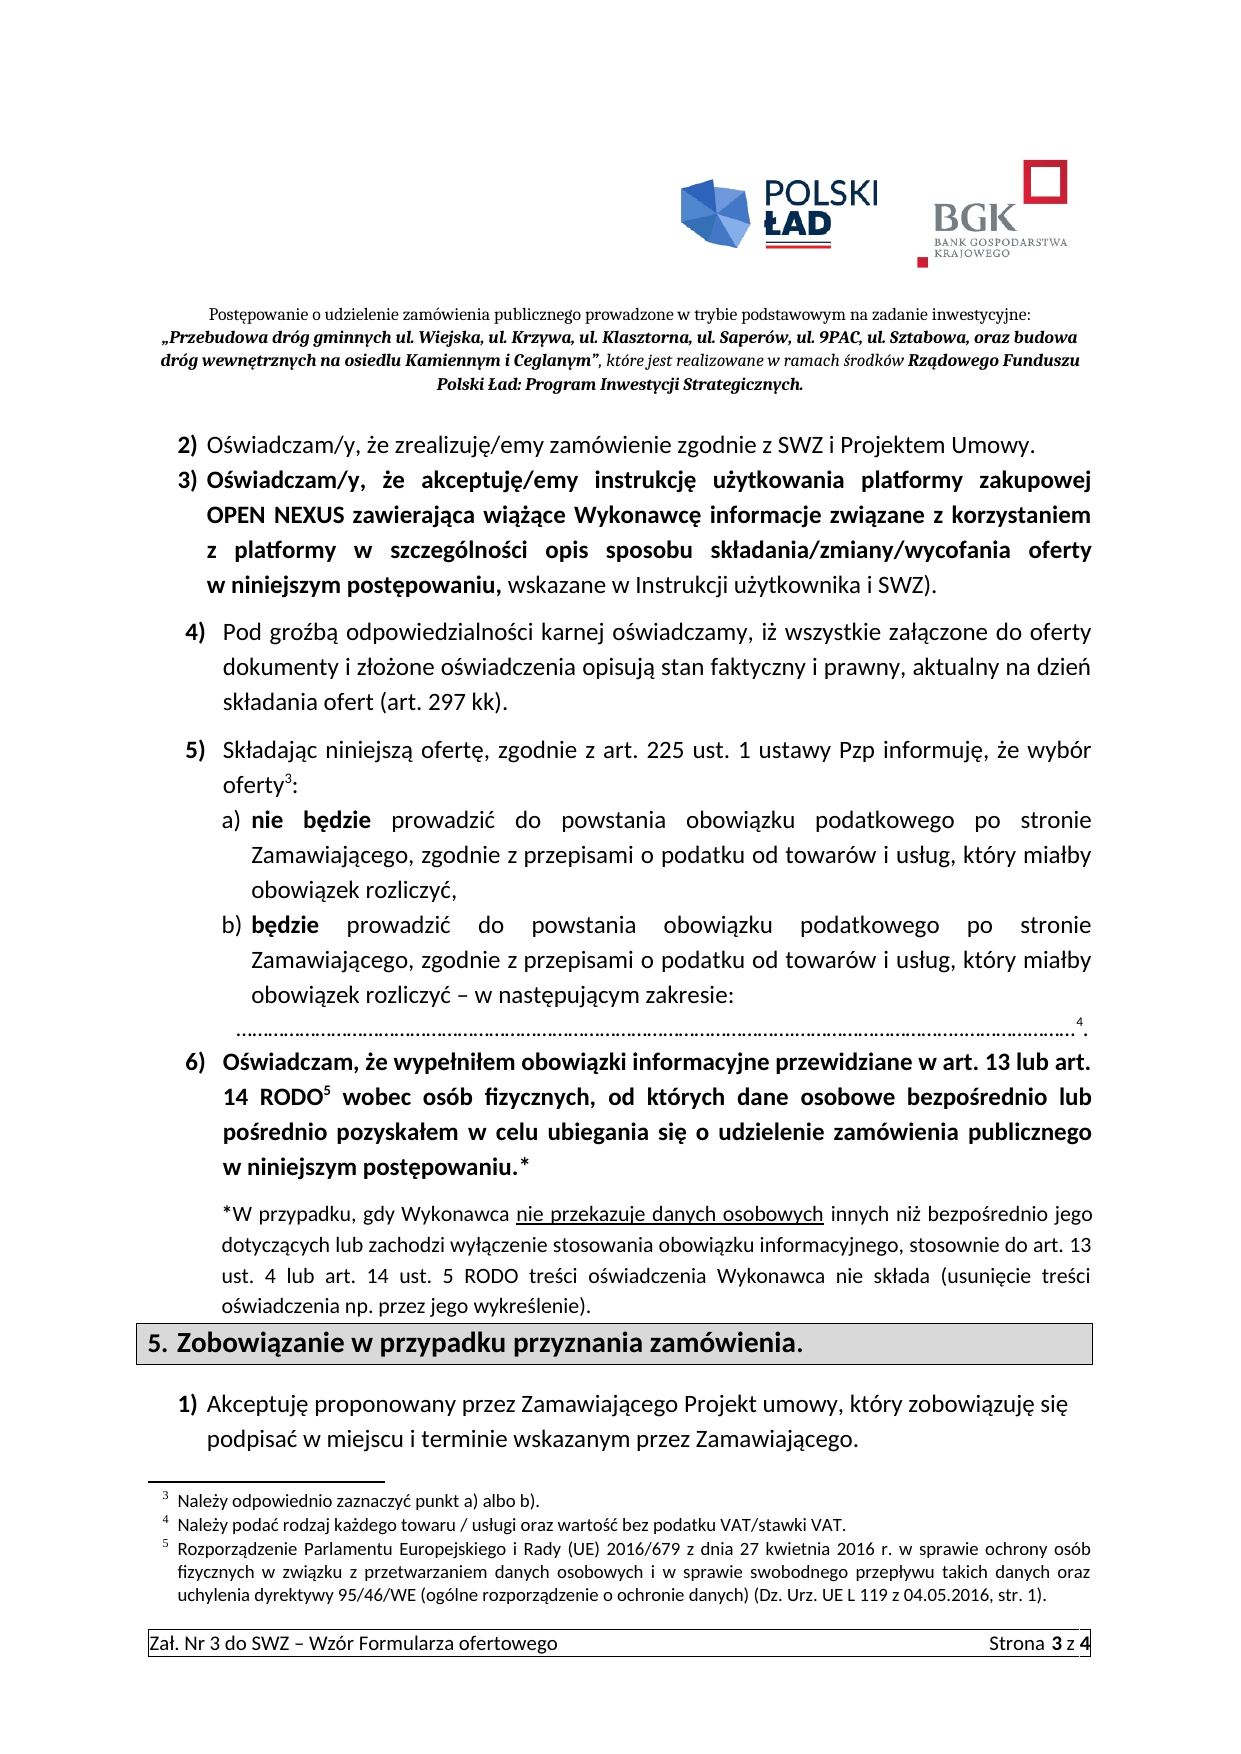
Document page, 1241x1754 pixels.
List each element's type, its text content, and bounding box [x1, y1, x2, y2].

table_header Zobowiązanie w przypadku przyznania zamówienia. [137, 1324, 1092, 1364]
text …………………………………………………………………………………………….…………………………..…………………. [236, 1014, 1093, 1042]
list Składając niniejszą ofertę, zgodnie z art. 225 ust. 1 ustawy Pzp informuję, że wybór oferty: [185, 734, 1093, 799]
text *W przypadku, gdy Wykonawca nie przekazuje danych osobowych innych niż bezpośrednio jego dotyczących lub zachodzi wyłączenie stosowania obowiązku informacyjnego, stosownie do art. 13 ust. 4 lub art. 14 ust. 5 RODO treści oświadczenia Wykonawca nie składa (usunięcie treści oświadczenia np. przez jego wykreślenie). [221, 1201, 1093, 1319]
picture [670, 147, 1088, 278]
list będzie prowadzić do powstania obowiązku podatkowego po stronie Zamawiającego, zgodnie z przepisami o podatku od towarów i usług, który miałby obowiązek rozliczyć – w następującym zakresie: [221, 909, 1093, 1009]
list Pod groźbą odpowiedzialności karnej oświadczamy, iż wszystkie załączone do oferty dokumenty i złożone oświadczenia opisują stan faktyczny i prawny, aktualny na dzień składania ofert (art. 297 kk). [185, 616, 1093, 717]
list Oświadczam, że wypełniłem obowiązki informacyjne przewidziane w art. 13 lub art. 14 RODO wobec osób fizycznych, od których dane osobowe bezpośrednio lub pośrednio pozyskałem w celu ubiegania się o udzielenie zamówienia publicznego w niniejszym postępowaniu.* [185, 1046, 1093, 1181]
list nie będzie prowadzić do powstania obowiązku podatkowego po stronie Zamawiającego, zgodnie z przepisami o podatku od towarów i usług, który miałby obowiązek rozliczyć, [221, 804, 1093, 904]
list Oświadczam/y, że akceptuję/emy instrukcję użytkowania platformy zakupowej OPEN NEXUS zawierająca wiążące Wykonawcę informacje związane z korzystaniem z platformy w szczególności opis sposobu składania/zmiany/wycofania oferty w niniejszym postępowaniu, wskazane w Instrukcji użytkownika i SWZ). [177, 464, 1093, 599]
list Oświadczam/y, że zrealizuję/emy zamówienie zgodnie z SWZ i Projektem Umowy. [177, 429, 1093, 459]
